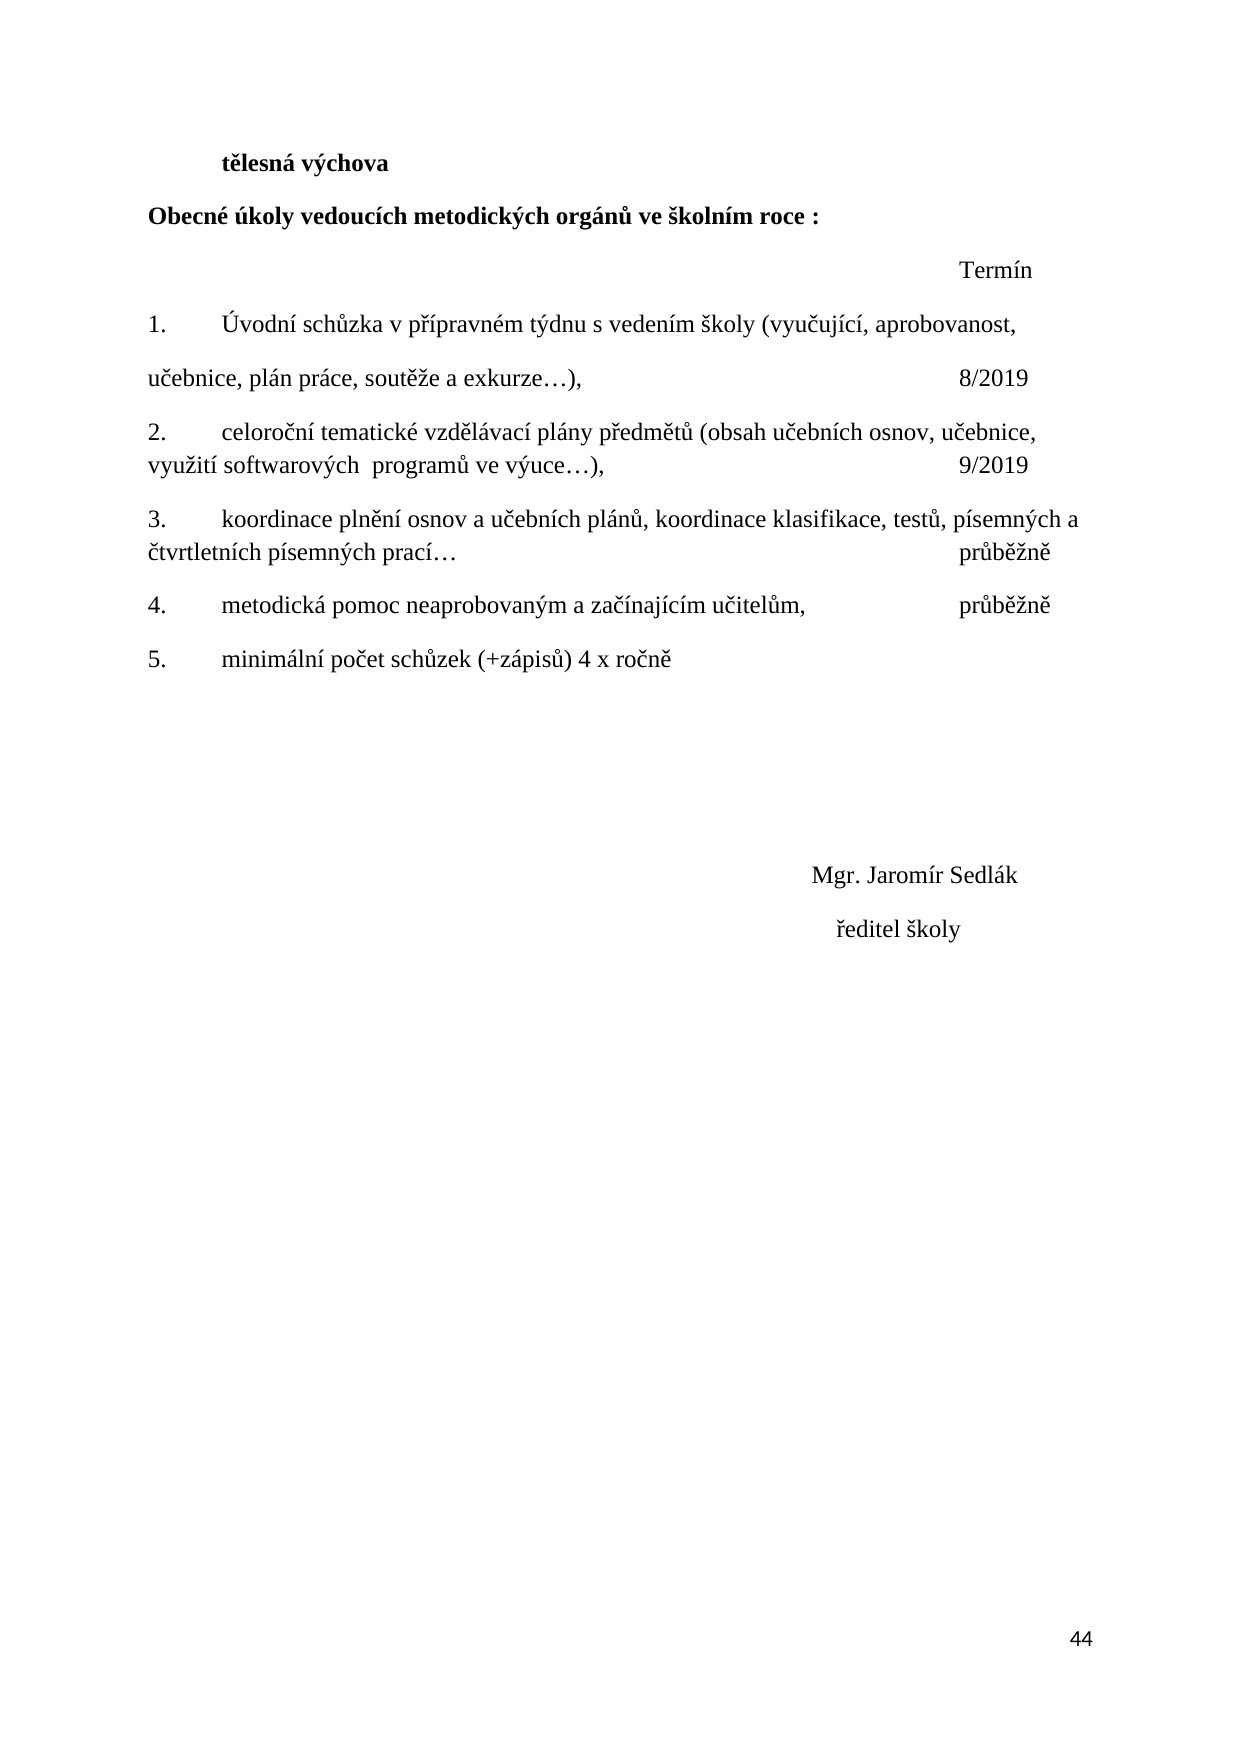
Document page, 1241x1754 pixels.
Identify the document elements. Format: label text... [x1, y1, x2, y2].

text 2. celoroční tematické vzdělávací plány předmětů (obsah učebních osnov, učebnice, využití softwarových programů ve výuce…), 9/2019 [148, 417, 1093, 479]
text Termín [148, 255, 1093, 284]
text Mgr. Jaromír Sedlák [148, 860, 1093, 889]
text 1. Úvodní schůzka v přípravném týdnu s vedením školy (vyučující, aprobovanost, [148, 309, 1093, 338]
text Obecné úkoly vedoucích metodických orgánů ve školním roce : [148, 201, 1093, 230]
text tělesná výchova [148, 148, 1093, 176]
text 4. metodická pomoc neaprobovaným a začínajícím učitelům, průběžně [148, 591, 1093, 619]
text učebnice, plán práce, soutěže a exkurze…), 8/2019 [148, 363, 1093, 392]
text 5. minimální počet schůzek (+zápisů) 4 x ročně [148, 644, 1093, 673]
text ředitel školy [148, 914, 1093, 942]
text 3. koordinace plnění osnov a učebních plánů, koordinace klasifikace, testů, písemných a čtvrtletních písemných prací… průběžně [148, 504, 1093, 566]
